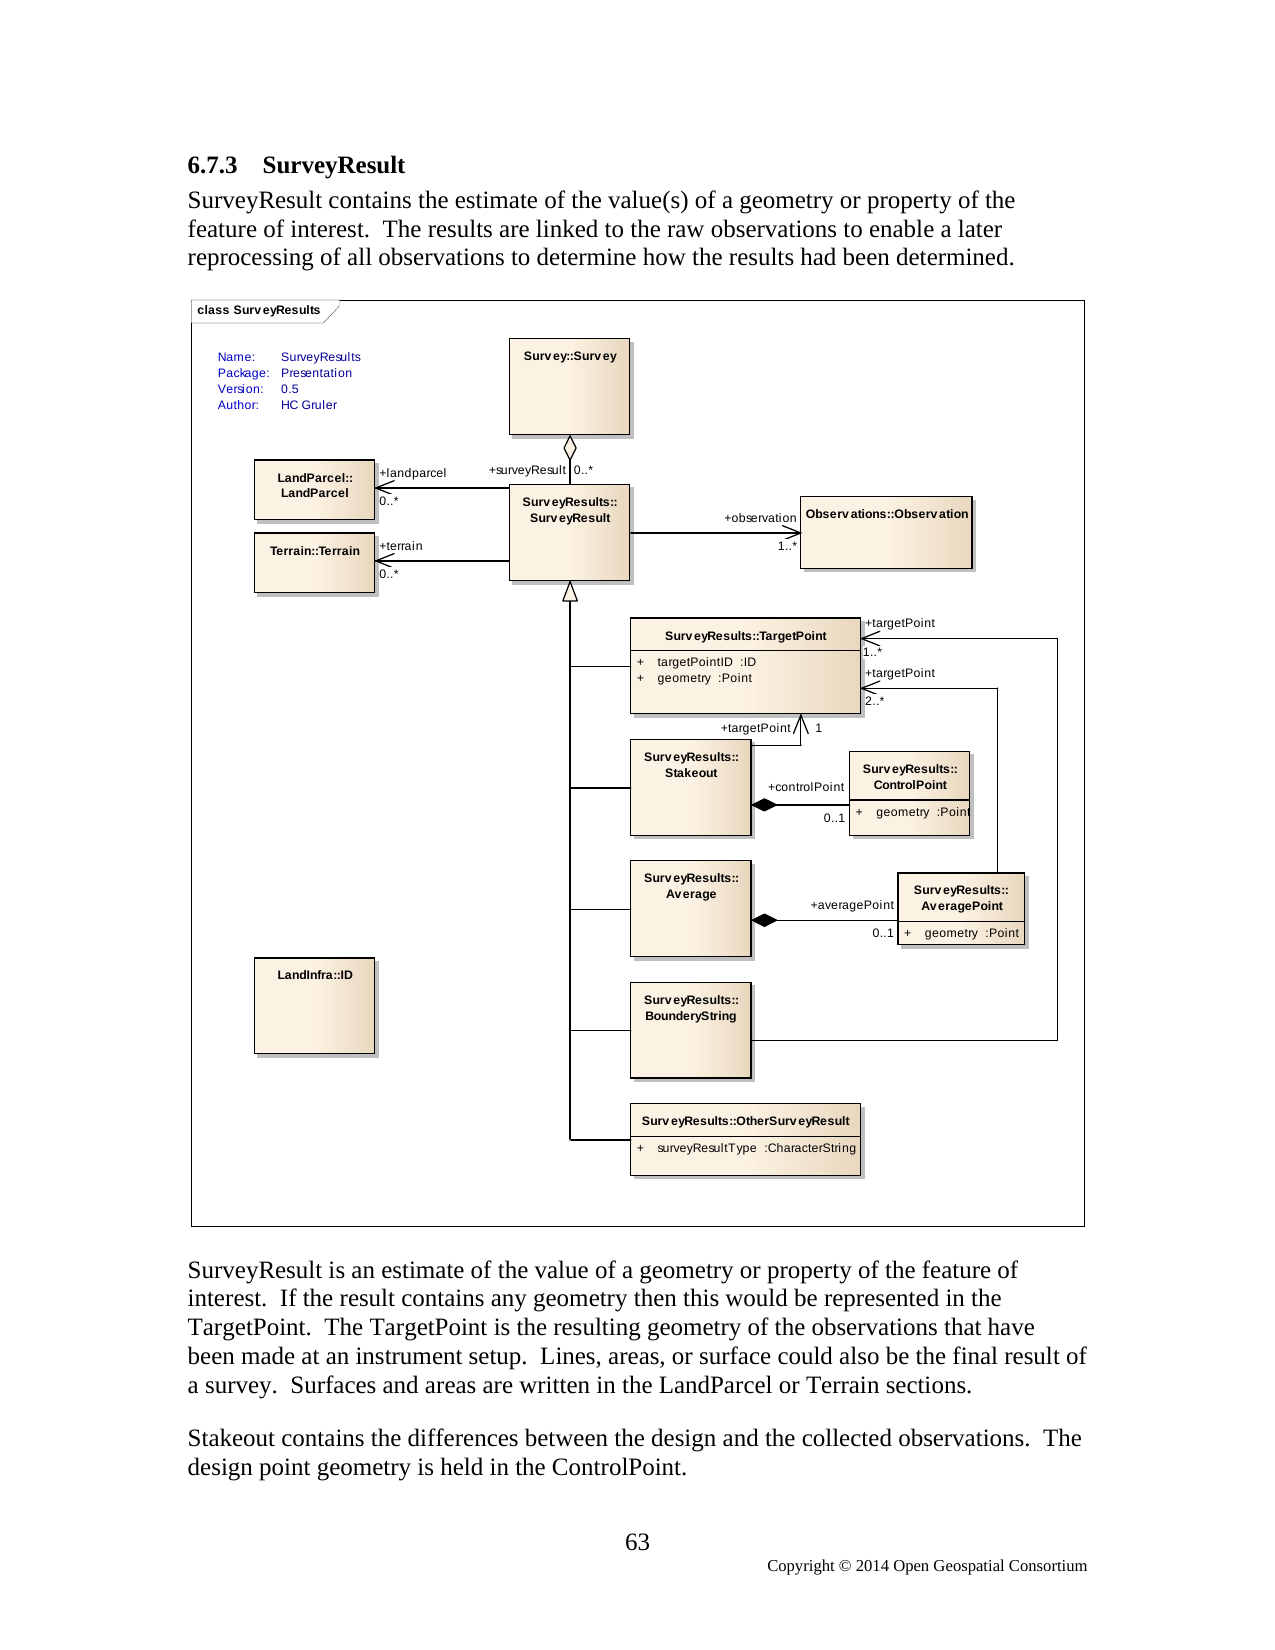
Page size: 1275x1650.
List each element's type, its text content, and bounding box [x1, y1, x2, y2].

subtitle SurveyResult [187, 150, 1087, 179]
text SurveyResult contains the estimate of the value(s) of a geometry or property of the feature of interest. The results are linked to the raw observations to enable a later reprocessing of all observations to determine how the results had been determined. [187, 185, 1087, 271]
text Stakeout contains the differences between the design and the collected observations. The design point geometry is held in the ControlPoint. [187, 1423, 1087, 1481]
text SurveyResult is an estimate of the value of a geometry or property of the feature of interest. If the result contains any geometry then this would be represented in the TargetPoint. The TargetPoint is the resulting geometry of the observations that have been made at an instrument setup. Lines, areas, or surface could also be the final result of a survey. Surfaces and areas are written in the LandParcel or Terrain sections. [187, 1255, 1087, 1398]
